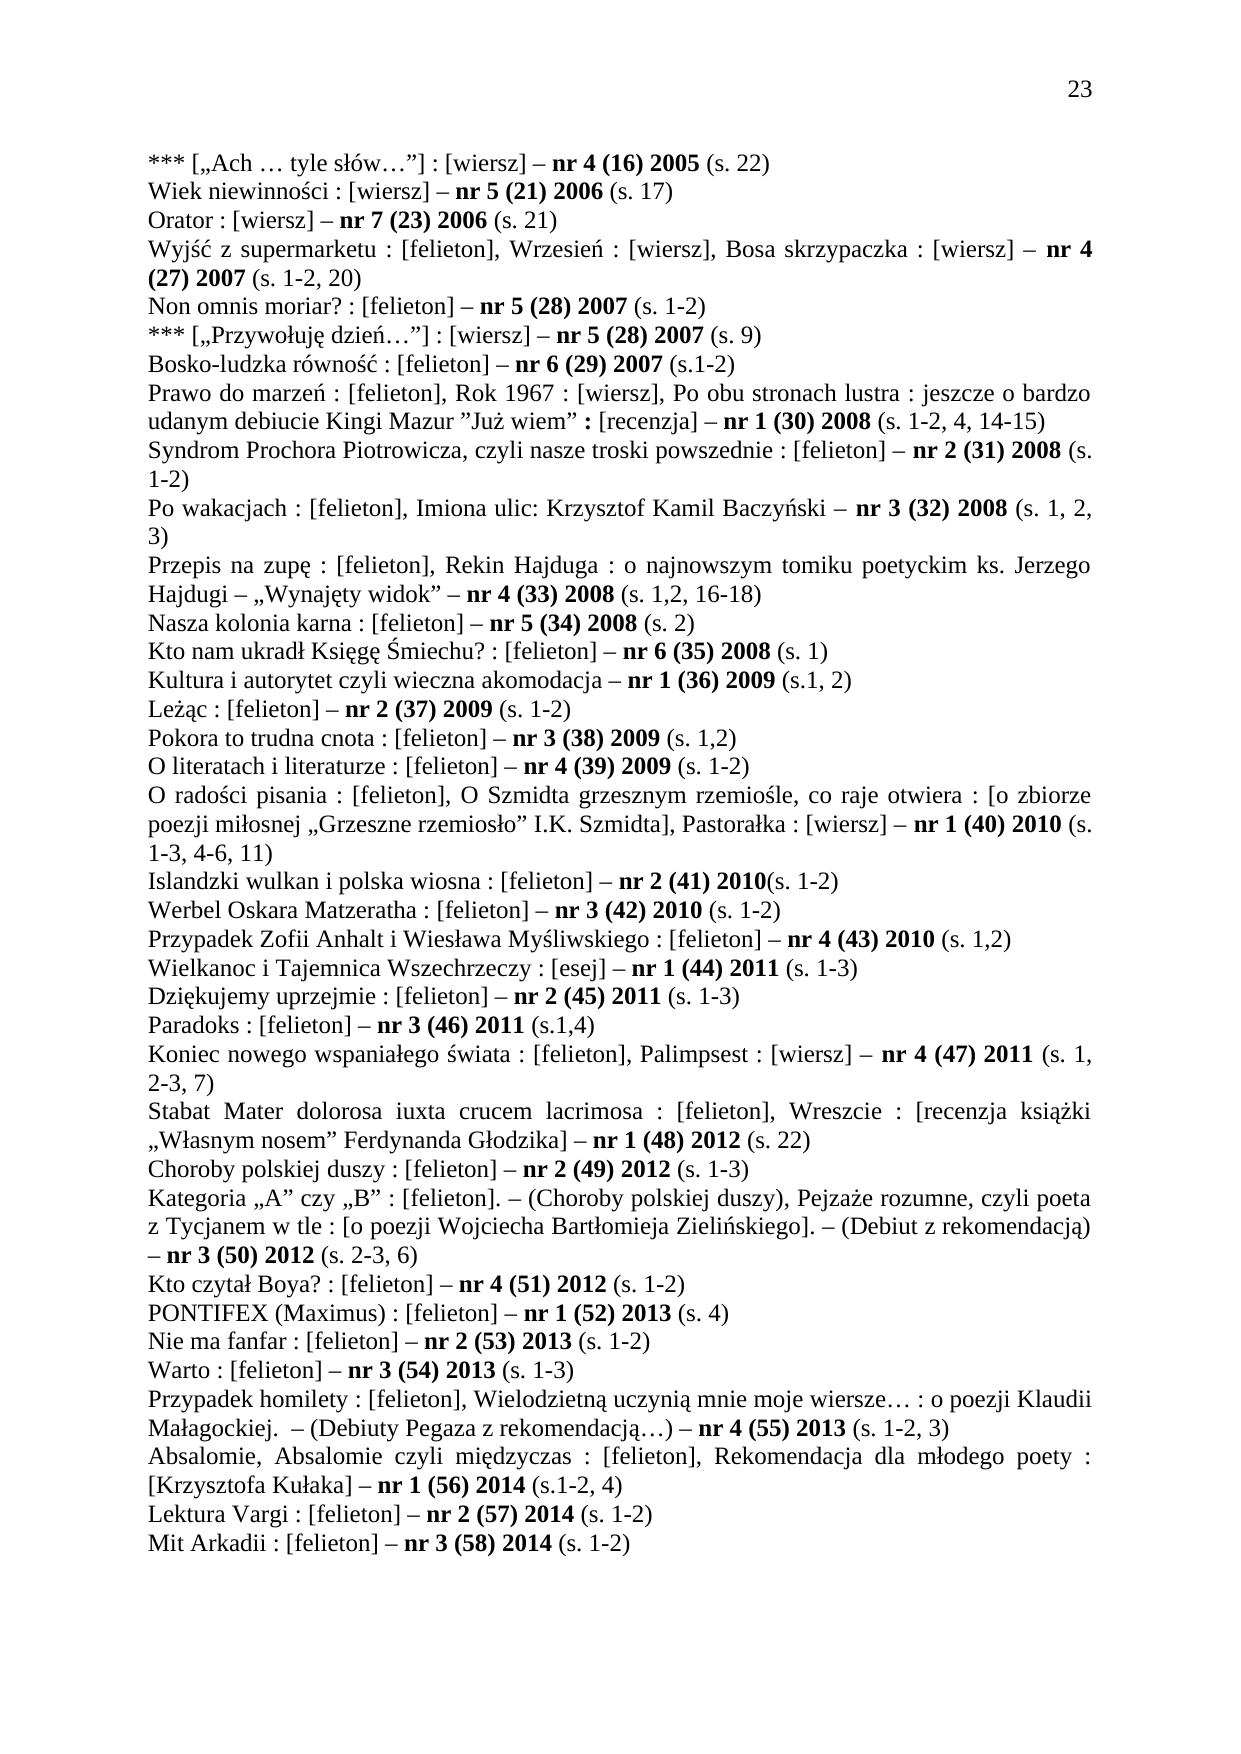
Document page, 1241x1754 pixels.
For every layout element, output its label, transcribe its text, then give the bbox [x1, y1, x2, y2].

text Kto czytał Boya? : [felieton] – nr 4 (51) 2012 (s. 1-2) [148, 1269, 1092, 1298]
text Bosko-ludzka równość : [felieton] – nr 6 (29) 2007 (s.1-2) [148, 349, 1092, 378]
text Koniec nowego wspaniałego świata : [felieton], Palimpsest : [wiersz] – nr 4 (47) 2011 (s. 1, 2-3, 7) [148, 1039, 1092, 1096]
text Wiek niewinności : [wiersz] – nr 5 (21) 2006 (s. 17) [148, 176, 1092, 205]
text O radości pisania : [felieton], O Szmidta grzesznym rzemiośle, co raje otwiera : [o zbiorze poezji miłosnej „Grzeszne rzemiosło” I.K. Szmidta], Pastorałka : [wiersz] – nr 1 (40) 2010 (s. 1-3, 4-6, 11) [148, 780, 1092, 866]
text Mit Arkadii : [felieton] – nr 3 (58) 2014 (s. 1-2) [148, 1528, 1092, 1556]
text Kultura i autorytet czyli wieczna akomodacja – nr 1 (36) 2009 (s.1, 2) [148, 665, 1092, 694]
text Prawo do marzeń : [felieton], Rok 1967 : [wiersz], Po obu stronach lustra : jeszcze o bardzo udanym debiucie Kingi Mazur ”Już wiem” : [recenzja] – nr 1 (30) 2008 (s. 1-2, 4, 14-15) [148, 378, 1092, 435]
text Wyjść z supermarketu : [felieton], Wrzesień : [wiersz], Bosa skrzypaczka : [wiersz] – nr 4 (27) 2007 (s. 1-2, 20) [148, 234, 1092, 291]
text Leżąc : [felieton] – nr 2 (37) 2009 (s. 1-2) [148, 694, 1092, 723]
text Nie ma fanfar : [felieton] – nr 2 (53) 2013 (s. 1-2) [148, 1326, 1092, 1355]
text Choroby polskiej duszy : [felieton] – nr 2 (49) 2012 (s. 1-3) [148, 1154, 1092, 1183]
text Pokora to trudna cnota : [felieton] – nr 3 (38) 2009 (s. 1,2) [148, 723, 1092, 751]
text Kategoria „A” czy „B” : [felieton]. – (Choroby polskiej duszy), Pejzaże rozumne, czyli poeta z Tycjanem w tle : [o poezji Wojciecha Bartłomieja Zielińskiego]. – (Debiut z rekomendacją) – nr 3 (50) 2012 (s. 2-3, 6) [148, 1183, 1092, 1269]
text Przypadek homilety : [felieton], Wielodzietną uczynią mnie moje wiersze… : o poezji Klaudii Małagockiej. – (Debiuty Pegaza z rekomendacją…) – nr 4 (55) 2013 (s. 1-2, 3) [148, 1384, 1092, 1441]
text Dziękujemy uprzejmie : [felieton] – nr 2 (45) 2011 (s. 1-3) [148, 981, 1092, 1010]
text Stabat Mater dolorosa iuxta crucem lacrimosa : [felieton], Wreszcie : [recenzja książki „Własnym nosem” Ferdynanda Głodzika] – nr 1 (48) 2012 (s. 22) [148, 1096, 1092, 1154]
text Warto : [felieton] – nr 3 (54) 2013 (s. 1-3) [148, 1355, 1092, 1384]
text Syndrom Prochora Piotrowicza, czyli nasze troski powszednie : [felieton] – nr 2 (31) 2008 (s. 1-2) [148, 435, 1092, 493]
text Non omnis moriar? : [felieton] – nr 5 (28) 2007 (s. 1-2) [148, 291, 1092, 320]
text Przypadek Zofii Anhalt i Wiesława Myśliwskiego : [felieton] – nr 4 (43) 2010 (s. 1,2) [148, 924, 1092, 953]
text PONTIFEX (Maximus) : [felieton] – nr 1 (52) 2013 (s. 4) [148, 1298, 1092, 1326]
text Islandzki wulkan i polska wiosna : [felieton] – nr 2 (41) 2010(s. 1-2) [148, 866, 1092, 895]
text O literatach i literaturze : [felieton] – nr 4 (39) 2009 (s. 1-2) [148, 751, 1092, 780]
text Po wakacjach : [felieton], Imiona ulic: Krzysztof Kamil Baczyński – nr 3 (32) 2008 (s. 1, 2, 3) [148, 493, 1092, 550]
text Lektura Vargi : [felieton] – nr 2 (57) 2014 (s. 1-2) [148, 1499, 1092, 1528]
text Nasza kolonia karna : [felieton] – nr 5 (34) 2008 (s. 2) [148, 608, 1092, 636]
text Kto nam ukradł Księgę Śmiechu? : [felieton] – nr 6 (35) 2008 (s. 1) [148, 636, 1092, 665]
text Orator : [wiersz] – nr 7 (23) 2006 (s. 21) [148, 205, 1092, 234]
text *** [„Ach … tyle słów…”] : [wiersz] – nr 4 (16) 2005 (s. 22) [148, 148, 1092, 176]
text Przepis na zupę : [felieton], Rekin Hajduga : o najnowszym tomiku poetyckim ks. Jerzego Hajdugi – „Wynajęty widok” – nr 4 (33) 2008 (s. 1,2, 16-18) [148, 550, 1092, 608]
text Wielkanoc i Tajemnica Wszechrzeczy : [esej] – nr 1 (44) 2011 (s. 1-3) [148, 953, 1092, 981]
text Werbel Oskara Matzeratha : [felieton] – nr 3 (42) 2010 (s. 1-2) [148, 895, 1092, 924]
text Absalomie, Absalomie czyli międzyczas : [felieton], Rekomendacja dla młodego poety : [Krzysztofa Kułaka] – nr 1 (56) 2014 (s.1-2, 4) [148, 1441, 1092, 1499]
text Paradoks : [felieton] – nr 3 (46) 2011 (s.1,4) [148, 1010, 1092, 1039]
text *** [„Przywołuję dzień…”] : [wiersz] – nr 5 (28) 2007 (s. 9) [148, 320, 1092, 349]
